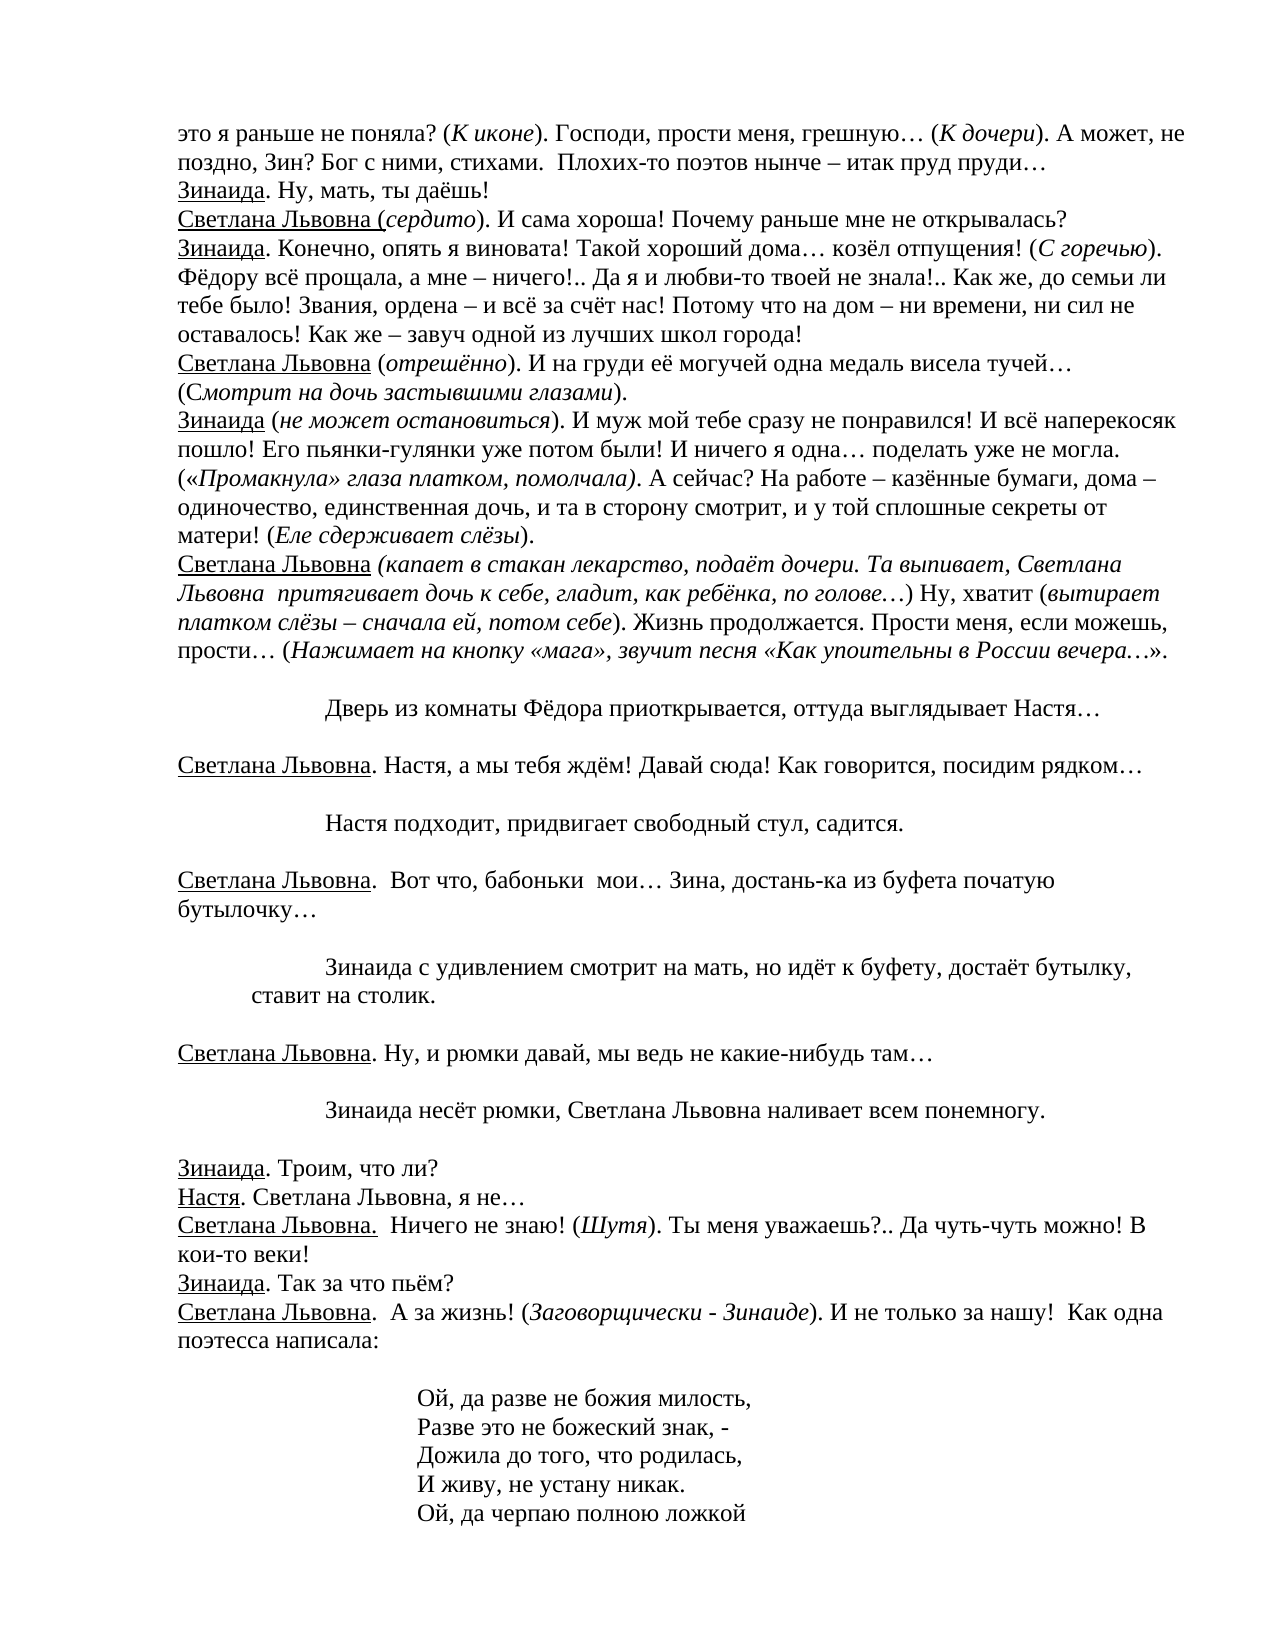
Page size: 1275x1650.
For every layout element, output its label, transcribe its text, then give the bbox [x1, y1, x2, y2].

text Ой, да разве не божия милость, [177, 1383, 1186, 1412]
text Зинаида. Конечно, опять я виновата! Такой хороший дома… козёл отпущения! (С горечью). Фёдору всё прощала, а мне – ничего!.. Да я и любви-то твоей не знала!.. Как же, до семьи ли тебе было! Звания, ордена – и всё за счёт нас! Потому что на дом – ни времени, ни сил не оставалось! Как же – завуч одной из лучших школ города! [177, 233, 1186, 348]
text Зинаида несёт рюмки, Светлана Львовна наливает всем понемногу. [251, 1096, 1186, 1124]
text Настя подходит, придвигает свободный стул, садится. [177, 808, 1186, 837]
text И живу, не устану никак. [177, 1469, 1186, 1498]
text Светлана Львовна (сердито). И сама хороша! Почему раньше мне не открывалась? [177, 204, 1186, 233]
text Светлана Львовна. Ну, и рюмки давай, мы ведь не какие-нибудь там… [177, 1038, 1186, 1067]
text Дожила до того, что родилась, [177, 1441, 1186, 1469]
text Зинаида. Троим, что ли? [177, 1153, 1186, 1182]
text Светлана Львовна. Настя, а мы тебя ждём! Давай сюда! Как говорится, посидим рядком… [177, 751, 1186, 779]
text Зинаида. Так за что пьём? [177, 1268, 1186, 1297]
text Светлана Львовна (отрешённо). И на груди её могучей одна медаль висела тучей… [177, 348, 1186, 377]
text Ой, да черпаю полною ложкой [177, 1498, 1186, 1527]
text Светлана Львовна. Ничего не знаю! (Шутя). Ты меня уважаешь?.. Да чуть-чуть можно! В кои-то веки! [177, 1211, 1186, 1268]
text Разве это не божеский знак, - [177, 1412, 1186, 1441]
text Дверь из комнаты Фёдора приоткрывается, оттуда выглядывает Настя… [251, 693, 1186, 722]
text Светлана Львовна. А за жизнь! (Заговорщически - Зинаиде). И не только за нашу! Как одна поэтесса написала: [177, 1297, 1186, 1354]
text Светлана Львовна. Вот что, бабоньки мои… Зина, достань-ка из буфета початую бутылочку… [177, 866, 1186, 923]
text Светлана Львовна (капает в стакан лекарство, подаёт дочери. Та выпивает, Светлана Львовна притягивает дочь к себе, гладит, как ребёнка, по голове…) Ну, хватит (вытирает платком слёзы – сначала ей, потом себе). Жизнь продолжается. Прости меня, если можешь, прости… (Нажимает на кнопку «мага», звучит песня «Как упоительны в России вечера…». [177, 549, 1186, 664]
text Зинаида (не может остановиться). И муж мой тебе сразу не понравился! И всё наперекосяк пошло! Его пьянки-гулянки уже потом были! И ничего я одна… поделать уже не могла. («Промакнула» глаза платком, помолчала). А сейчас? На работе – казённые бумаги, дома – одиночество, единственная дочь, и та в сторону смотрит, и у той сплошные секреты от матери! (Еле сдерживает слёзы). [177, 406, 1186, 549]
text Зинаида. Ну, мать, ты даёшь! [177, 176, 1186, 204]
text (Смотрит на дочь застывшими глазами). [177, 377, 1186, 406]
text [177, 118, 1186, 176]
text Зинаида с удивлением смотрит на мать, но идёт к буфету, достаёт бутылку, ставит на столик. [251, 952, 1186, 1009]
text Настя. Светлана Львовна, я не… [177, 1182, 1186, 1211]
